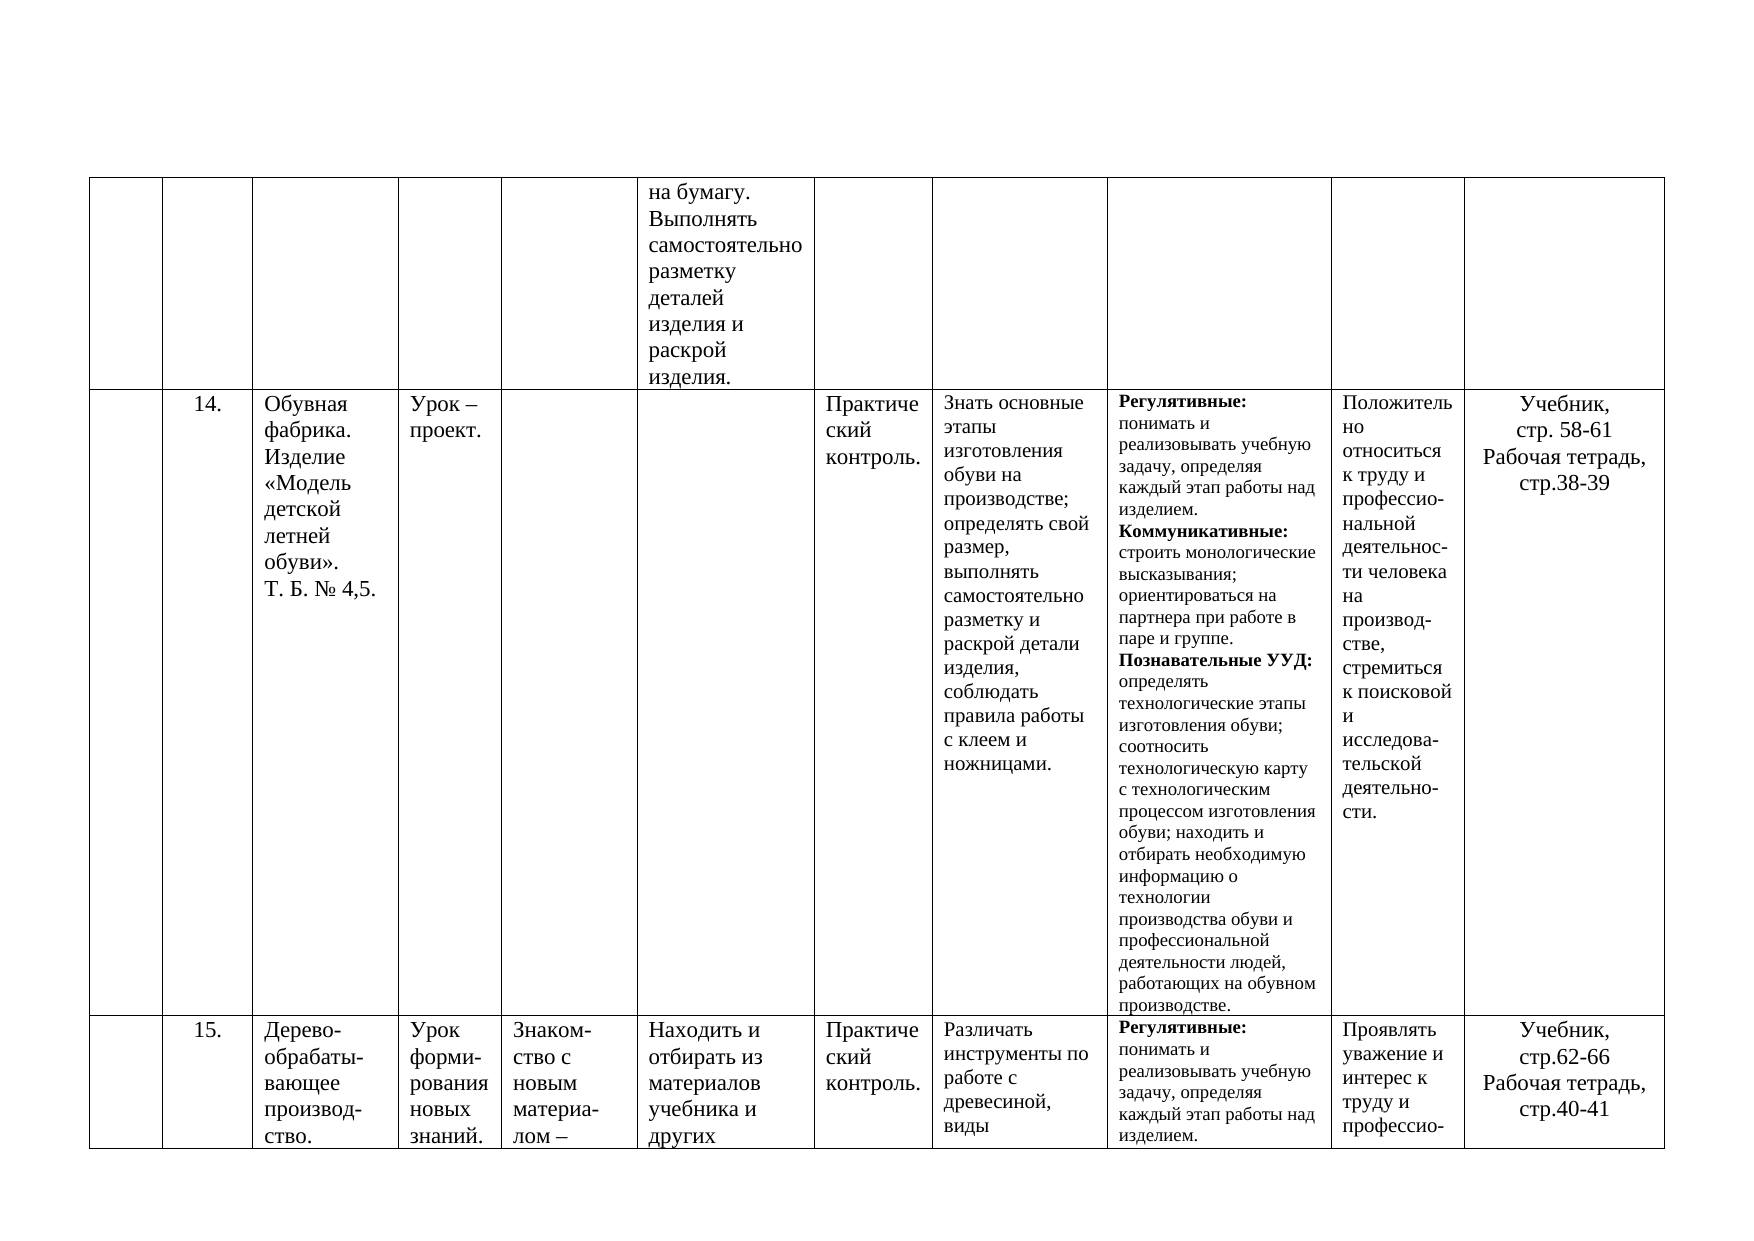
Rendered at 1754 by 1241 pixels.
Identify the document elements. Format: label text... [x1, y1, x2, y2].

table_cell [502, 178, 637, 521]
table_cell Учебник, стр. 58-61 Рабочая тетрадь, стр.38-39 [1465, 522, 1664, 1147]
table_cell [933, 178, 1107, 521]
table_cell 14. [163, 522, 252, 1147]
table_cell Обувная фабрика. Изделие «Модель детской летней обуви». Т. Б. № 4,5. [253, 522, 398, 1147]
table_cell [90, 178, 162, 521]
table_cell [1465, 178, 1664, 521]
table_cell 13. [163, 178, 252, 521]
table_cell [1332, 178, 1464, 521]
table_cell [638, 178, 814, 521]
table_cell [253, 178, 398, 521]
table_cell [815, 522, 932, 1147]
table_cell Индиви-дуаль-ный. [815, 178, 932, 521]
table_cell Урок – проект. [399, 522, 501, 1147]
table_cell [1108, 178, 1331, 521]
table_cell Регулятивные: понимать и реализовывать учебную задачу, определяя каждый этап работы над изделием. Коммуникативные: строить монологические высказывания; ориентироваться на партнера при работе в паре и группе. Познавательные УУД: определять технологические этапы изготовления обуви; соотносить технологическую карту с технологическим процессом изготовления обуви; находить и отбирать необходимую информацию о технологии производства обуви и профессиональной деятельности людей, работающих на обувном производстве. [1108, 522, 1331, 1147]
table_cell [502, 522, 637, 1147]
table_cell [638, 522, 814, 1147]
table_cell Знать основные этапы изготовления обуви на производстве; определять свой размер, выполнять самостоятельно разметку и раскрой детали изделия, соблюдать правила работы с клеем и ножницами. [933, 522, 1107, 1147]
table_cell [90, 522, 162, 1147]
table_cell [399, 178, 501, 521]
